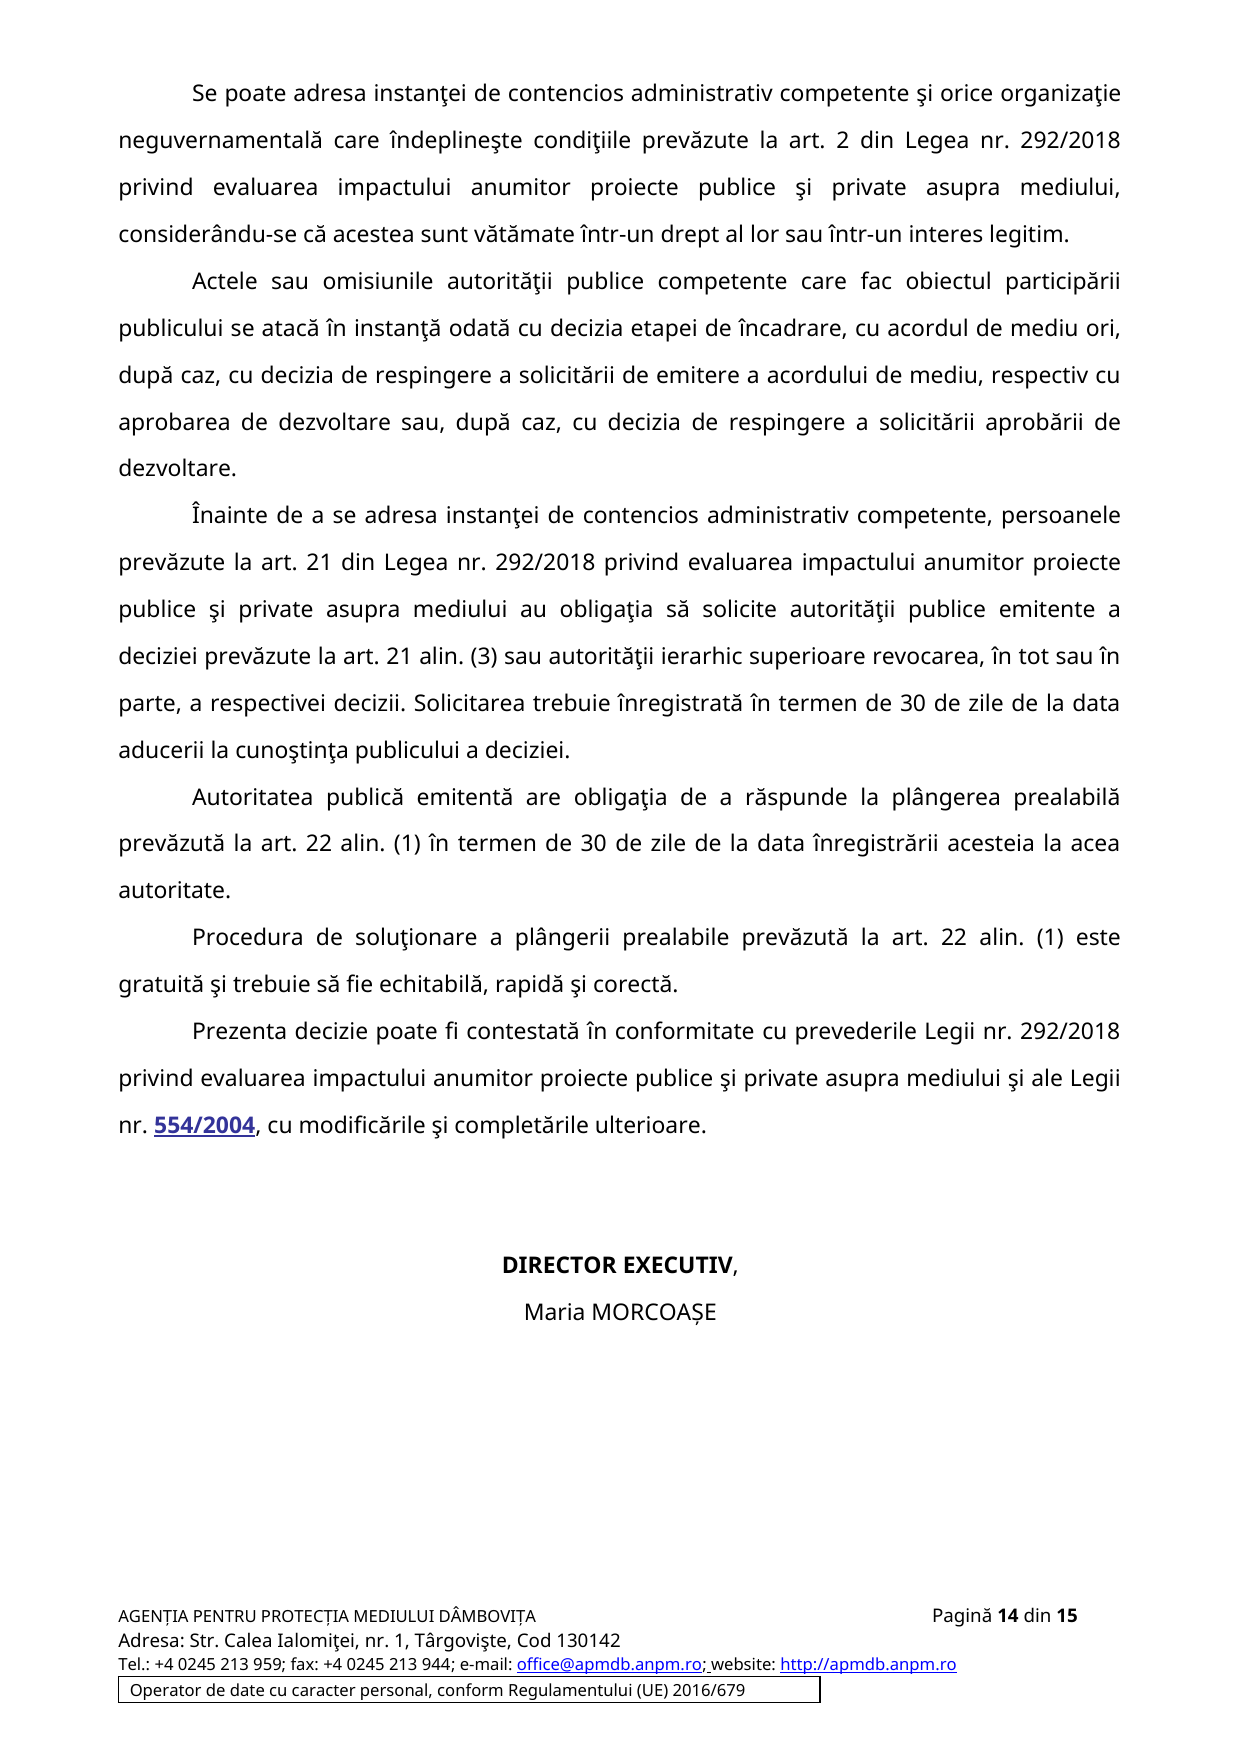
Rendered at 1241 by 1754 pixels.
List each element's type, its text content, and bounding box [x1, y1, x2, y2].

text Autoritatea publică emitentă are obligaţia de a răspunde la plângerea prealabilă prevăzută la art. 22 alin. (1) în termen de 30 de zile de la data înregistrării acesteia la acea autoritate. [118, 780, 1122, 905]
text DIRECTOR EXECUTIV, [118, 1249, 1122, 1280]
text Prezenta decizie poate fi contestată în conformitate cu prevederile Legii nr. 292/2018 privind evaluarea impactului anumitor proiecte publice şi private asupra mediului şi ale Legii nr. 554/2004, cu modificările şi completările ulterioare. [118, 1015, 1122, 1140]
text Actele sau omisiunile autorităţii publice competente care fac obiectul participării publicului se atacă în instanţă odată cu decizia etapei de încadrare, cu acordul de mediu ori, după caz, cu decizia de respingere a solicitării de emitere a acordului de mediu, respectiv cu aprobarea de dezvoltare sau, după caz, cu decizia de respingere a solicitării aprobării de dezvoltare. [118, 265, 1122, 483]
text Se poate adresa instanţei de contencios administrativ competente şi orice organizaţie neguvernamentală care îndeplineşte condiţiile prevăzute la art. 2 din Legea nr. 292/2018 privind evaluarea impactului anumitor proiecte publice şi private asupra mediului, considerându-se că acestea sunt vătămate într-un drept al lor sau într-un interes legitim. [118, 77, 1122, 249]
text Înainte de a se adresa instanţei de contencios administrativ competente, persoanele prevăzute la art. 21 din Legea nr. 292/2018 privind evaluarea impactului anumitor proiecte publice şi private asupra mediului au obligaţia să solicite autorităţii publice emitente a deciziei prevăzute la art. 21 alin. (3) sau autorităţii ierarhic superioare revocarea, în tot sau în parte, a respectivei decizii. Solicitarea trebuie înregistrată în termen de 30 de zile de la data aducerii la cunoştinţa publicului a deciziei. [118, 499, 1122, 765]
text Procedura de soluţionare a plângerii prealabile prevăzută la art. 22 alin. (1) este gratuită şi trebuie să fie echitabilă, rapidă şi corectă. [118, 921, 1122, 999]
text Maria MORCOAȘE [118, 1296, 1122, 1327]
